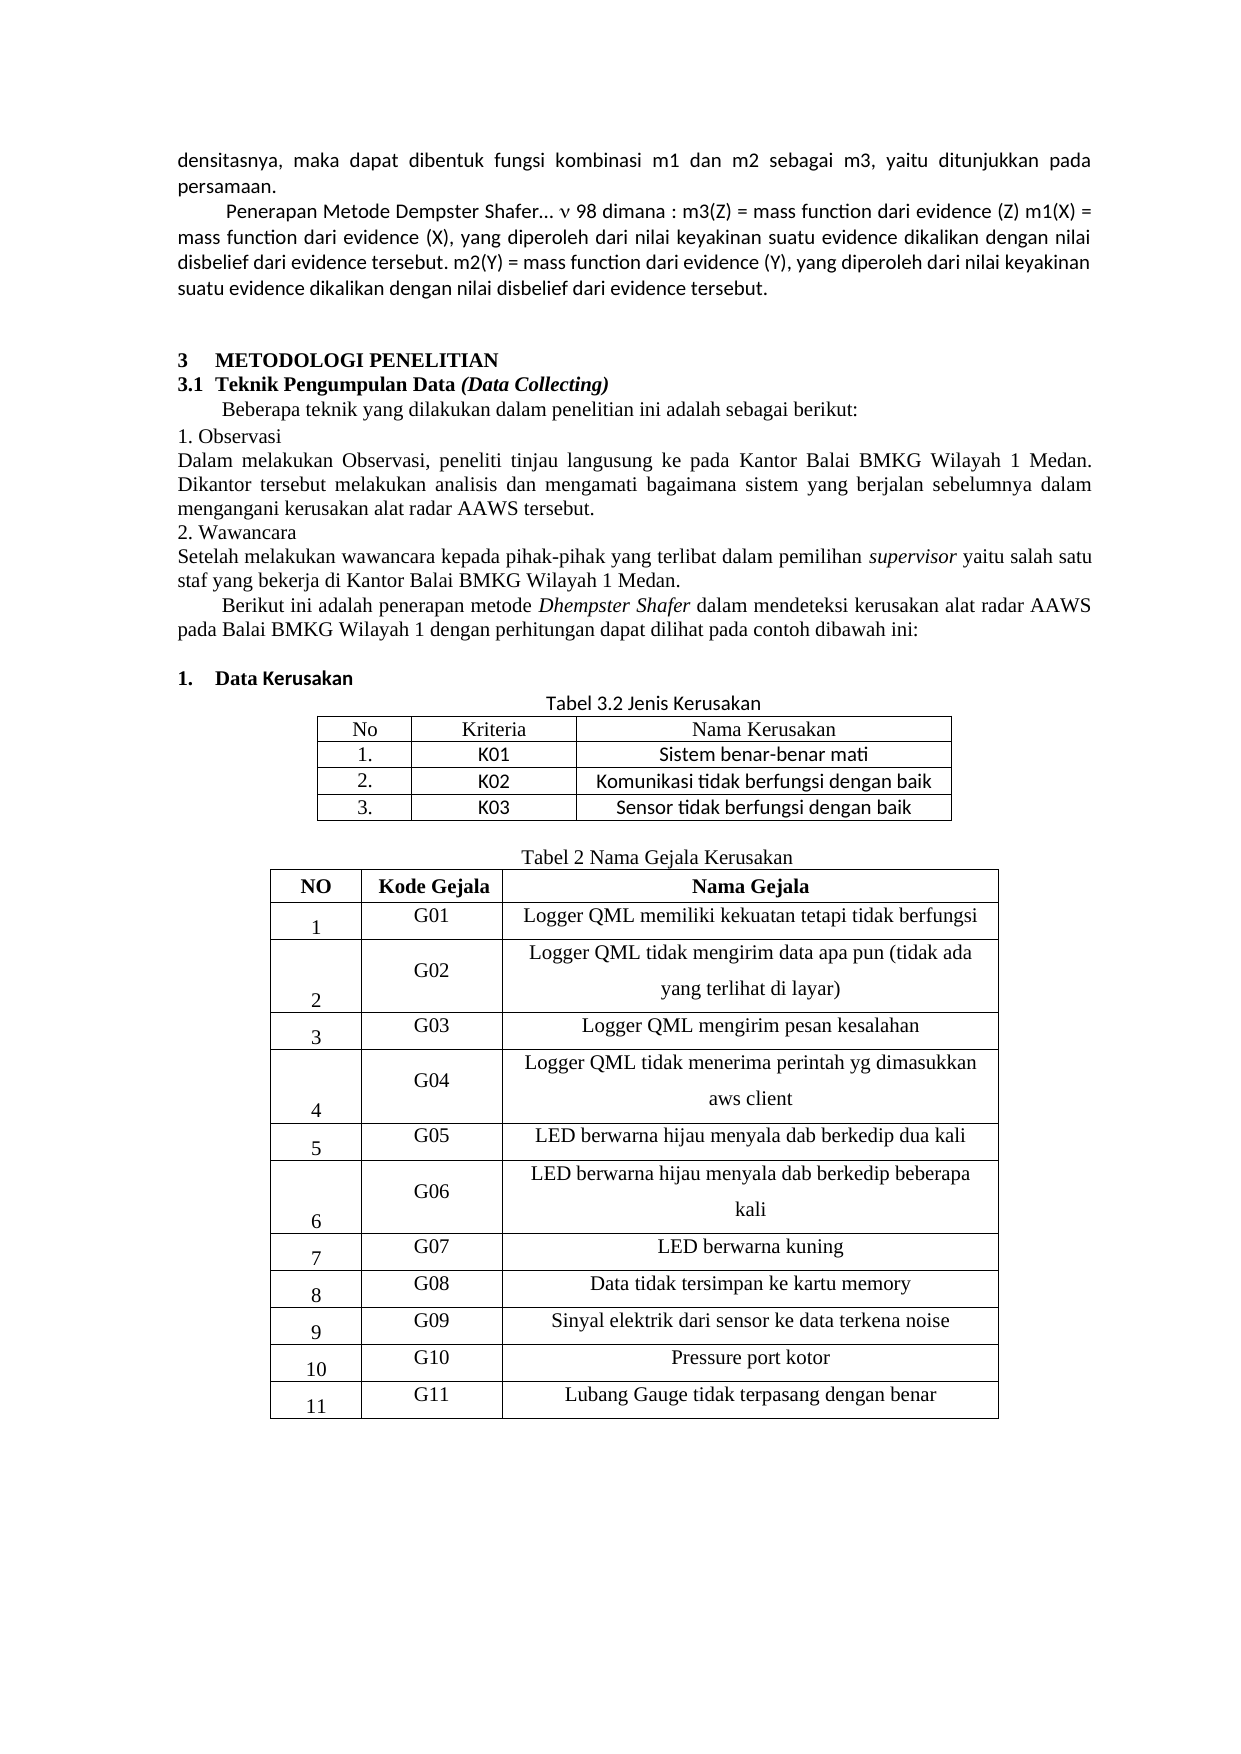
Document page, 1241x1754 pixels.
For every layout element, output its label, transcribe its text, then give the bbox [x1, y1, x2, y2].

table_cell 4 [271, 1050, 361, 1122]
table_cell Lubang Gauge tidak terpasang dengan benar [503, 1382, 998, 1418]
text Penerapan Metode Dempster Shafer… 98 dimana : m3(Z) = mass function dari evidence (Z) m1(X) = mass function dari evidence (X), yang diperoleh dari nilai keyakinan suatu evidence dikalikan dengan nilai disbelief dari evidence tersebut. m2(Y) = mass function dari evidence (Y), yang diperoleh dari nilai keyakinan suatu evidence dikalikan dengan nilai disbelief dari evidence tersebut. [177, 198, 1092, 300]
table_cell K03 [412, 795, 576, 820]
table_cell 10 [271, 1345, 361, 1381]
list METODOLOGI PENELITIAN [177, 348, 1092, 372]
text Setelah melakukan wawancara kepada pihak-pihak yang terlibat dalam pemilihan supervisor yaitu salah satu staf yang bekerja di Kantor Balai BMKG Wilayah 1 Medan. [177, 544, 1092, 592]
table_cell LED berwarna kuning [503, 1234, 998, 1270]
table_header No [318, 717, 411, 741]
table_cell 5 [271, 1124, 361, 1159]
text Beberapa teknik yang dilakukan dalam penelitian ini adalah sebagai berikut: [177, 396, 1092, 421]
table_cell Sistem benar-benar mati [577, 742, 951, 767]
table_cell G10 [362, 1345, 502, 1381]
table_cell G08 [362, 1271, 502, 1307]
table_cell 3. [318, 795, 411, 820]
table_cell Data tidak tersimpan ke kartu memory [503, 1271, 998, 1307]
table_cell G11 [362, 1382, 502, 1418]
table_cell Logger QML tidak mengirim data apa pun (tidak ada yang terlihat di layar) [503, 940, 998, 1012]
table_cell 8 [271, 1271, 361, 1307]
table_cell K01 [412, 742, 576, 767]
table_cell Sensor tidak berfungsi dengan baik [577, 795, 951, 820]
table_header Nama Gejala [503, 870, 998, 902]
table_header Kode Gejala [362, 870, 502, 902]
text Dalam melakukan Observasi, peneliti tinjau langusung ke pada Kantor Balai BMKG Wilayah 1 Medan. Dikantor tersebut melakukan analisis dan mengamati bagaimana sistem yang berjalan sebelumnya dalam mengangani kerusakan alat radar AAWS tersebut. [177, 448, 1092, 520]
table_cell G05 [362, 1124, 502, 1159]
table_cell G03 [362, 1013, 502, 1049]
table_cell Logger QML memiliki kekuatan tetapi tidak berfungsi [503, 903, 998, 939]
table_cell LED berwarna hijau menyala dab berkedip beberapa kali [503, 1161, 998, 1233]
table_cell 2. [318, 768, 411, 793]
table_cell G02 [362, 940, 502, 1012]
table_cell Sinyal elektrik dari sensor ke data terkena noise [503, 1308, 998, 1344]
table_cell 11 [271, 1382, 361, 1418]
list Tabel 3.2 Jenis Kerusakan [215, 690, 1092, 716]
table_cell K02 [412, 768, 576, 793]
table_cell 1. [318, 742, 411, 767]
table_cell Pressure port kotor [503, 1345, 998, 1381]
table_cell Logger QML tidak menerima perintah yg dimasukkan aws client [503, 1050, 998, 1122]
table_cell 9 [271, 1308, 361, 1344]
table_cell G09 [362, 1308, 502, 1344]
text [177, 148, 1092, 198]
list Teknik Pengumpulan Data (Data Collecting) [177, 372, 1092, 396]
table_cell LED berwarna hijau menyala dab berkedip dua kali [503, 1124, 998, 1159]
text Berikut ini adalah penerapan metode Dhempster Shafer dalam mendeteksi kerusakan alat radar AAWS pada Balai BMKG Wilayah 1 dengan perhitungan dapat dilihat pada contoh dibawah ini: [177, 592, 1092, 641]
table_header Kriteria [412, 717, 576, 741]
text 1. Observasi [177, 424, 1092, 448]
text 2. Wawancara [177, 520, 1092, 544]
list Tabel 2 Nama Gejala Kerusakan [222, 845, 1092, 869]
list Data Kerusakan [177, 665, 1092, 690]
table_cell G06 [362, 1161, 502, 1233]
table_cell 7 [271, 1234, 361, 1270]
table_cell G07 [362, 1234, 502, 1270]
table_cell 3 [271, 1013, 361, 1049]
table_cell 1 [271, 903, 361, 939]
table_cell Logger QML mengirim pesan kesalahan [503, 1013, 998, 1049]
table_cell Komunikasi tidak berfungsi dengan baik [577, 768, 951, 793]
table_cell G01 [362, 903, 502, 939]
table_header Nama Kerusakan [577, 717, 951, 741]
table_cell G04 [362, 1050, 502, 1122]
table_cell 2 [271, 940, 361, 1012]
table_header NO [271, 870, 361, 902]
table_cell 6 [271, 1161, 361, 1233]
